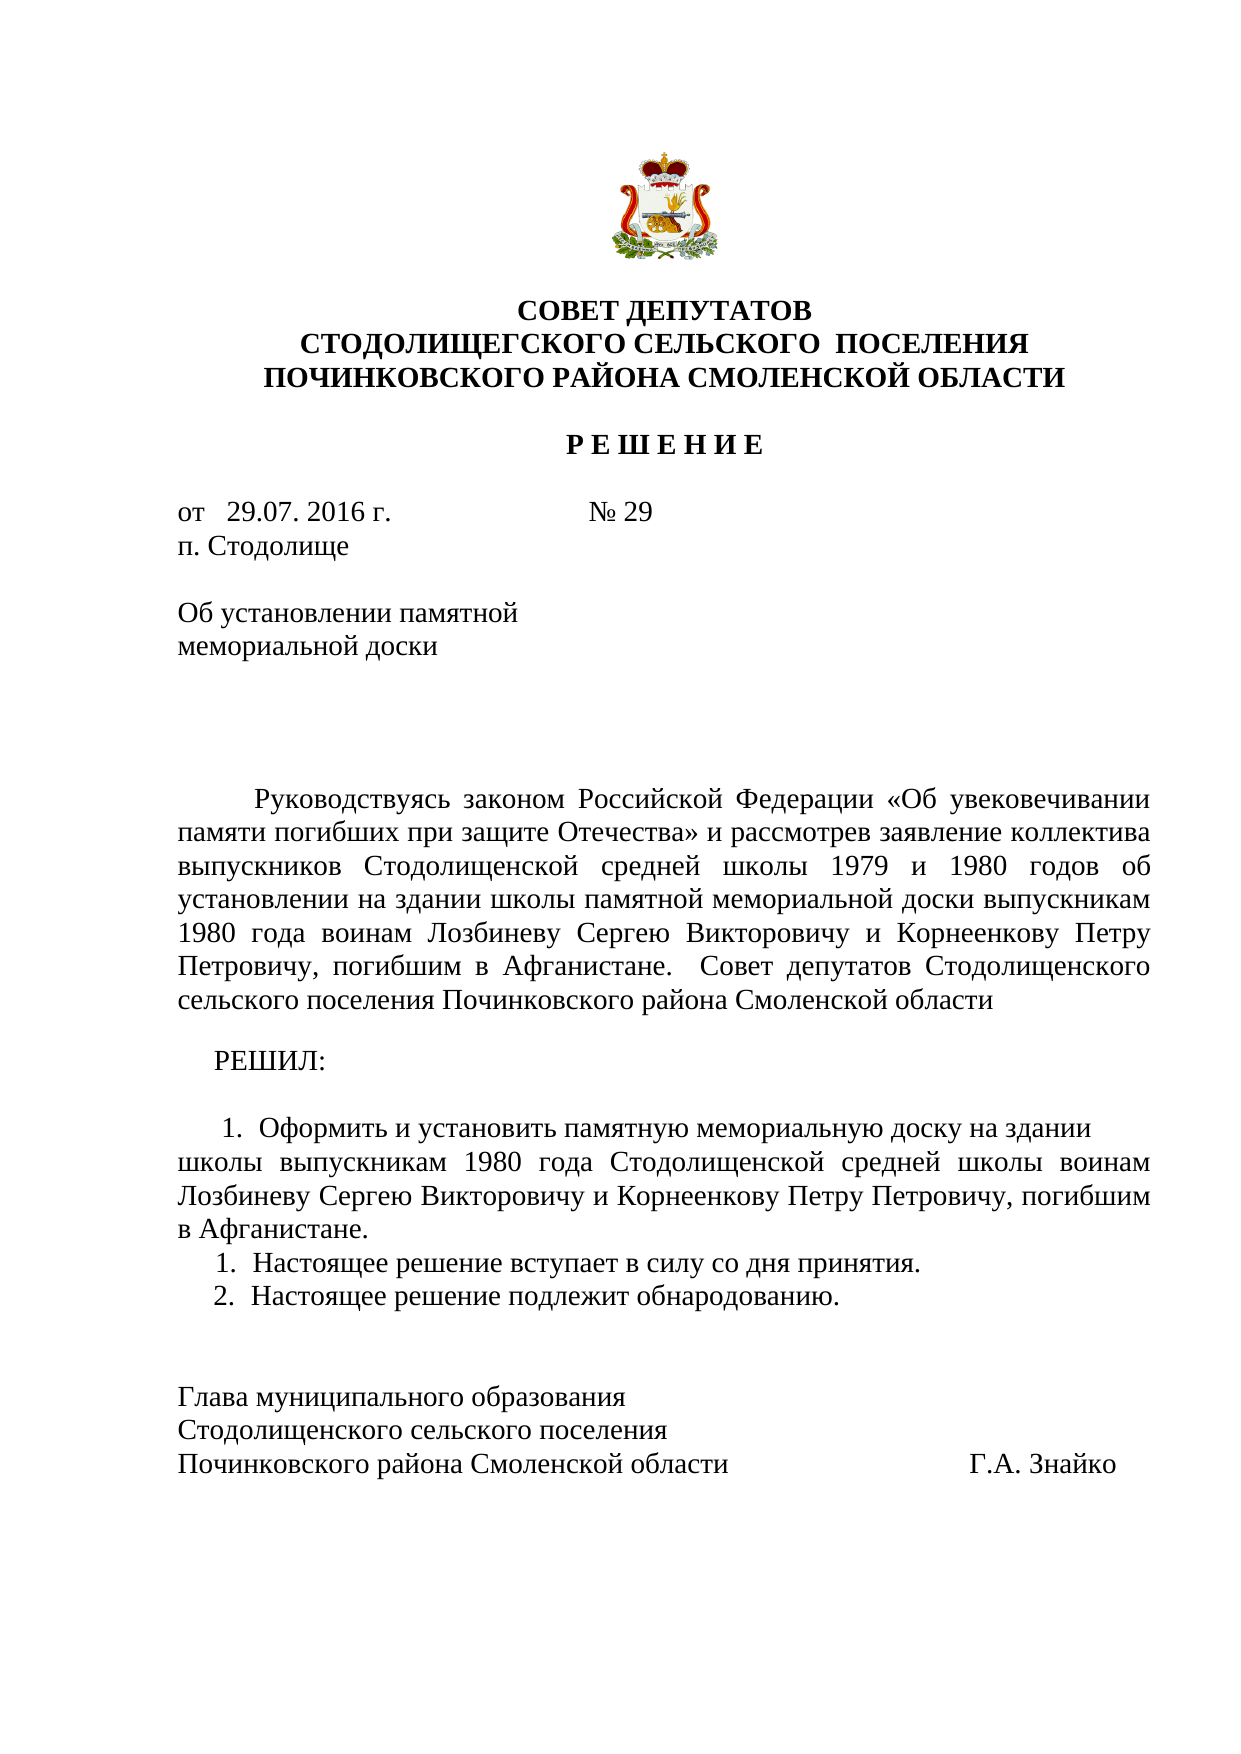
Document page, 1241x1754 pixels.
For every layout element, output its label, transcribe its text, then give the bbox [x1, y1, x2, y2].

text Стодолищенского сельского поселения [177, 1412, 1152, 1446]
list Оформить и установить памятную мемориальную доску на здании [221, 1111, 1152, 1144]
text Глава муниципального образования [177, 1379, 1152, 1412]
list Настоящее решение подлежит обнародованию. [213, 1278, 1152, 1312]
text мемориальной доски [177, 628, 1152, 662]
text п. Стодолище [177, 528, 1152, 561]
text СОВЕТ ДЕПУТАТОВ [177, 293, 1152, 327]
text Починковского района Смоленской области Г.А. Знайко [177, 1446, 1152, 1479]
text от 29.07. 2016 г. № 29 [177, 494, 1152, 528]
text СТОДОЛИЩЕГСКОГО СЕЛЬСКОГО ПОСЕЛЕНИЯ ПОЧИНКОВСКОГО РАЙОНА СМОЛЕНСКОЙ ОБЛАСТИ [177, 327, 1152, 394]
text Об установлении памятной [177, 595, 1152, 628]
text школы выпускникам 1980 года Стодолищенской средней школы воинам Лозбиневу Сергею Викторовичу и Корнеенкову Петру Петровичу, погибшим в Афганистане. [177, 1144, 1152, 1245]
text Руководствуясь законом Российской Федерации «Об увековечивании памяти погибших при защите Отечества» и рассмотрев заявление коллектива выпускников Стодолищенской средней школы 1979 и 1980 годов об установлении на здании школы памятной мемориальной доски выпускникам 1980 года воинам Лозбиневу Сергею Викторовичу и Корнеенкову Петру Петровичу, погибшим в Афганистане. Совет депутатов Стодолищенского сельского поселения Починковского района Смоленской области [177, 781, 1152, 1016]
text РЕШИЛ: [177, 1043, 1152, 1077]
list Настоящее решение вступает в силу со дня принятия. [215, 1245, 1152, 1278]
text Р Е Ш Е Н И Е [177, 427, 1152, 461]
picture [610, 151, 719, 260]
